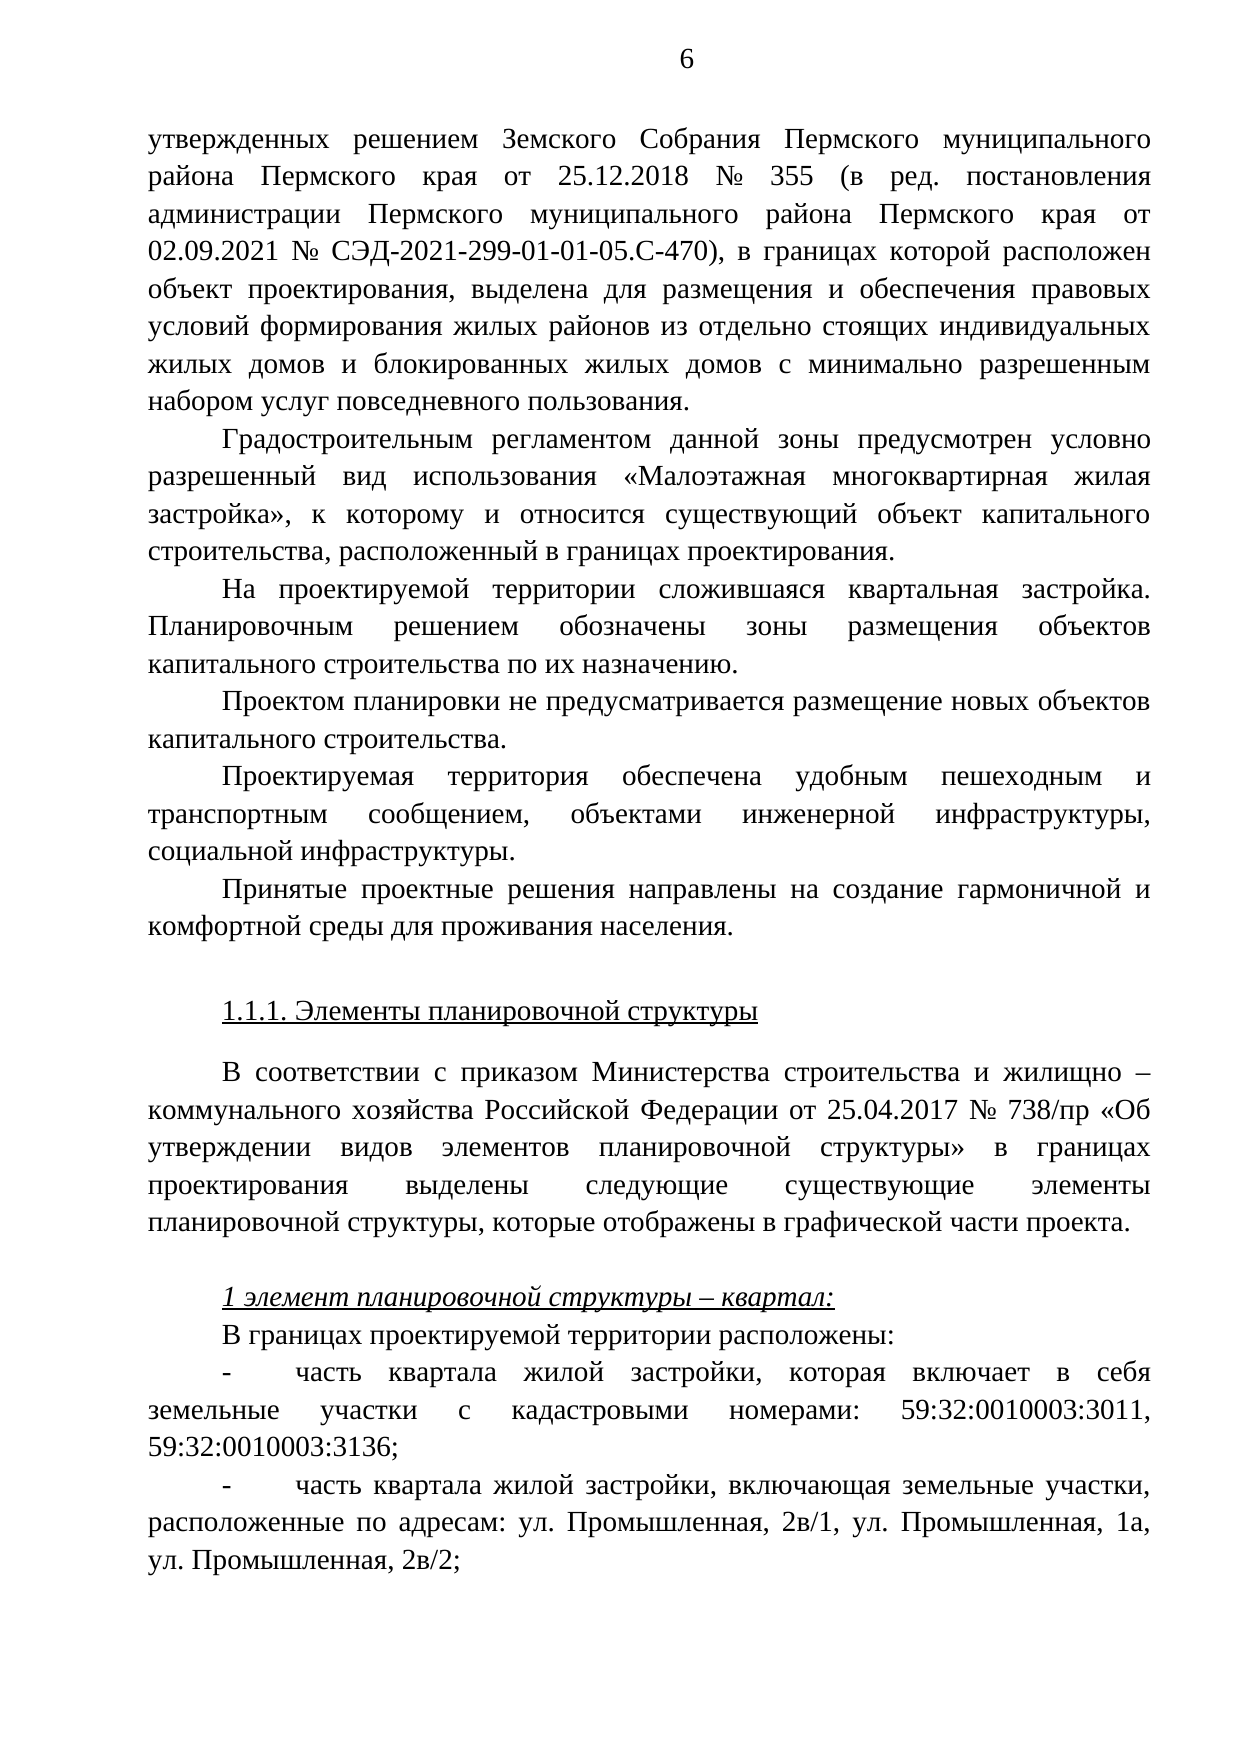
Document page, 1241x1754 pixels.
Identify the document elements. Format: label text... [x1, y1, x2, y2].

text Проектируемая территория обеспечена удобным пешеходным и транспортным сообщением, объектами инженерной инфраструктуры, социальной инфраструктуры. [148, 756, 1152, 868]
text 1 элемент планировочной структуры – квартал: [148, 1277, 1152, 1314]
text 1.1.1. Элементы планировочной структуры [148, 993, 1152, 1027]
list часть квартала жилой застройки, включающая земельные участки, расположенные по адресам: ул. Промышленная, 2в/1, ул. Промышленная, 1а, ул. Промышленная, 2в/2; [148, 1464, 1152, 1577]
text В соответствии с приказом Министерства строительства и жилищно – коммунального хозяйства Российской Федерации от 25.04.2017 № 738/пр «Об утверждении видов элементов планировочной структуры» в границах проектирования выделены следующие существующие элементы планировочной структуры, которые отображены в графической части проекта. [148, 1052, 1152, 1239]
text Проектом планировки не предусматривается размещение новых объектов капитального строительства. [148, 681, 1152, 756]
text В границах проектируемой территории расположены: [148, 1314, 1152, 1352]
text На проектируемой территории сложившаяся квартальная застройка. Планировочным решением обозначены зоны размещения объектов капитального строительства по их назначению. [148, 568, 1152, 681]
list часть квартала жилой застройки, которая включает в себя земельные участки с кадастровыми номерами: 59:32:0010003:3011, 59:32:0010003:3136; [148, 1352, 1152, 1464]
text Принятые проектные решения направлены на создание гармоничной и комфортной среды для проживания населения. [148, 868, 1152, 943]
text Градостроительным регламентом данной зоны предусмотрен условно разрешенный вид использования «Малоэтажная многоквартирная жилая застройка», к которому и относится существующий объект капитального строительства, расположенный в границах проектирования. [148, 418, 1152, 568]
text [148, 118, 1152, 418]
